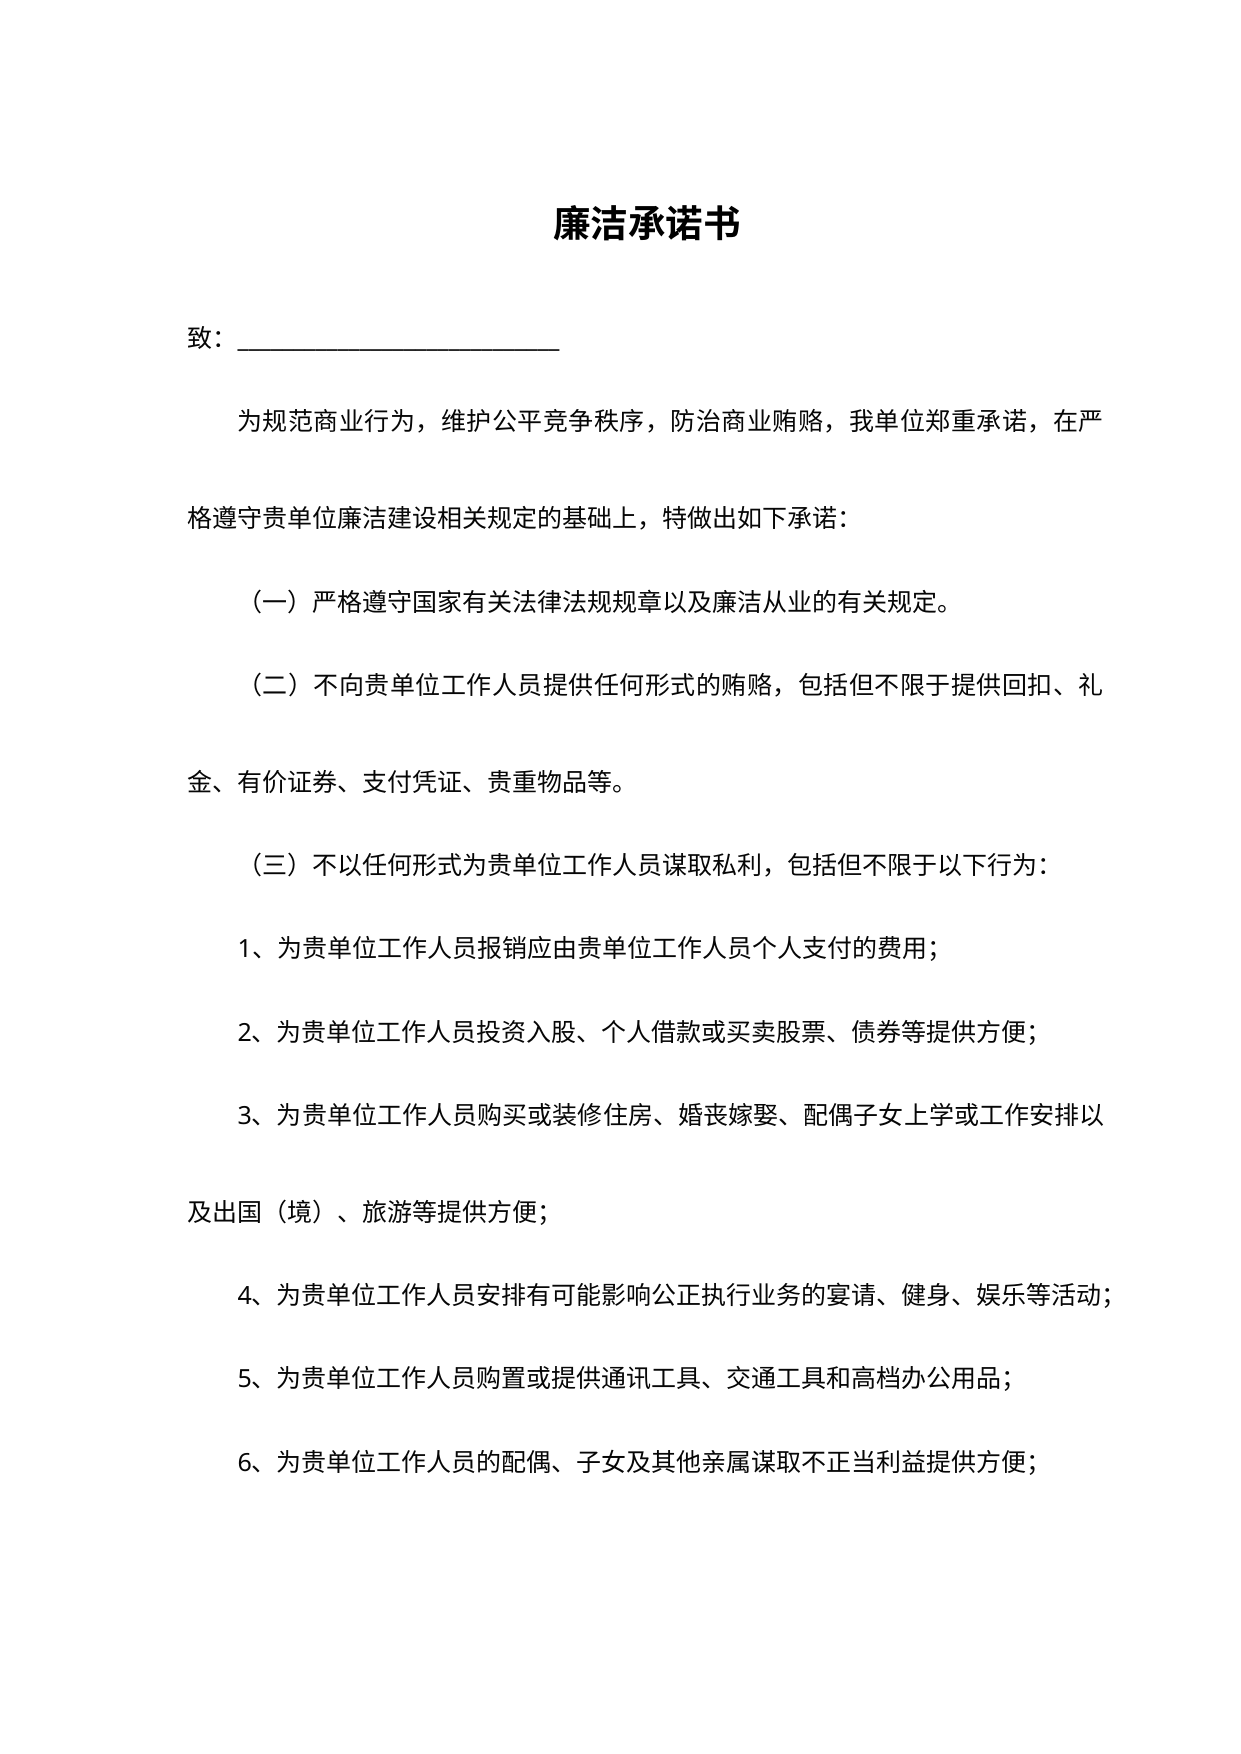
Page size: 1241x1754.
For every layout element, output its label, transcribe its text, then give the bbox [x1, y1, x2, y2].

text 廉洁承诺书 [187, 189, 1106, 254]
text 1、为贵单位工作人员报销应由贵单位工作人员个人支付的费用； [187, 914, 1106, 979]
text （一）严格遵守国家有关法律法规规章以及廉洁从业的有关规定。 [187, 568, 1106, 633]
text （三）不以任何形式为贵单位工作人员谋取私利，包括但不限于以下行为： [187, 831, 1106, 896]
text 为规范商业行为，维护公平竞争秩序，防治商业贿赂，我单位郑重承诺，在严格遵守贵单位廉洁建设相关规定的基础上，特做出如下承诺： [187, 387, 1106, 549]
text （二）不向贵单位工作人员提供任何形式的贿赂，包括但不限于提供回扣、礼金、有价证券、支付凭证、贵重物品等。 [187, 651, 1106, 813]
text 3、为贵单位工作人员购买或装修住房、婚丧嫁娶、配偶子女上学或工作安排以及出国（境）、旅游等提供方便； [187, 1081, 1106, 1243]
text 5、为贵单位工作人员购置或提供通讯工具、交通工具和高档办公用品； [187, 1344, 1106, 1409]
text 致：_____________________________ [187, 304, 1106, 369]
text 6、为贵单位工作人员的配偶、子女及其他亲属谋取不正当利益提供方便； [187, 1428, 1106, 1493]
text 2、为贵单位工作人员投资入股、个人借款或买卖股票、债券等提供方便； [187, 998, 1106, 1063]
text 4、为贵单位工作人员安排有可能影响公正执行业务的宴请、健身、娱乐等活动； [187, 1261, 1106, 1326]
